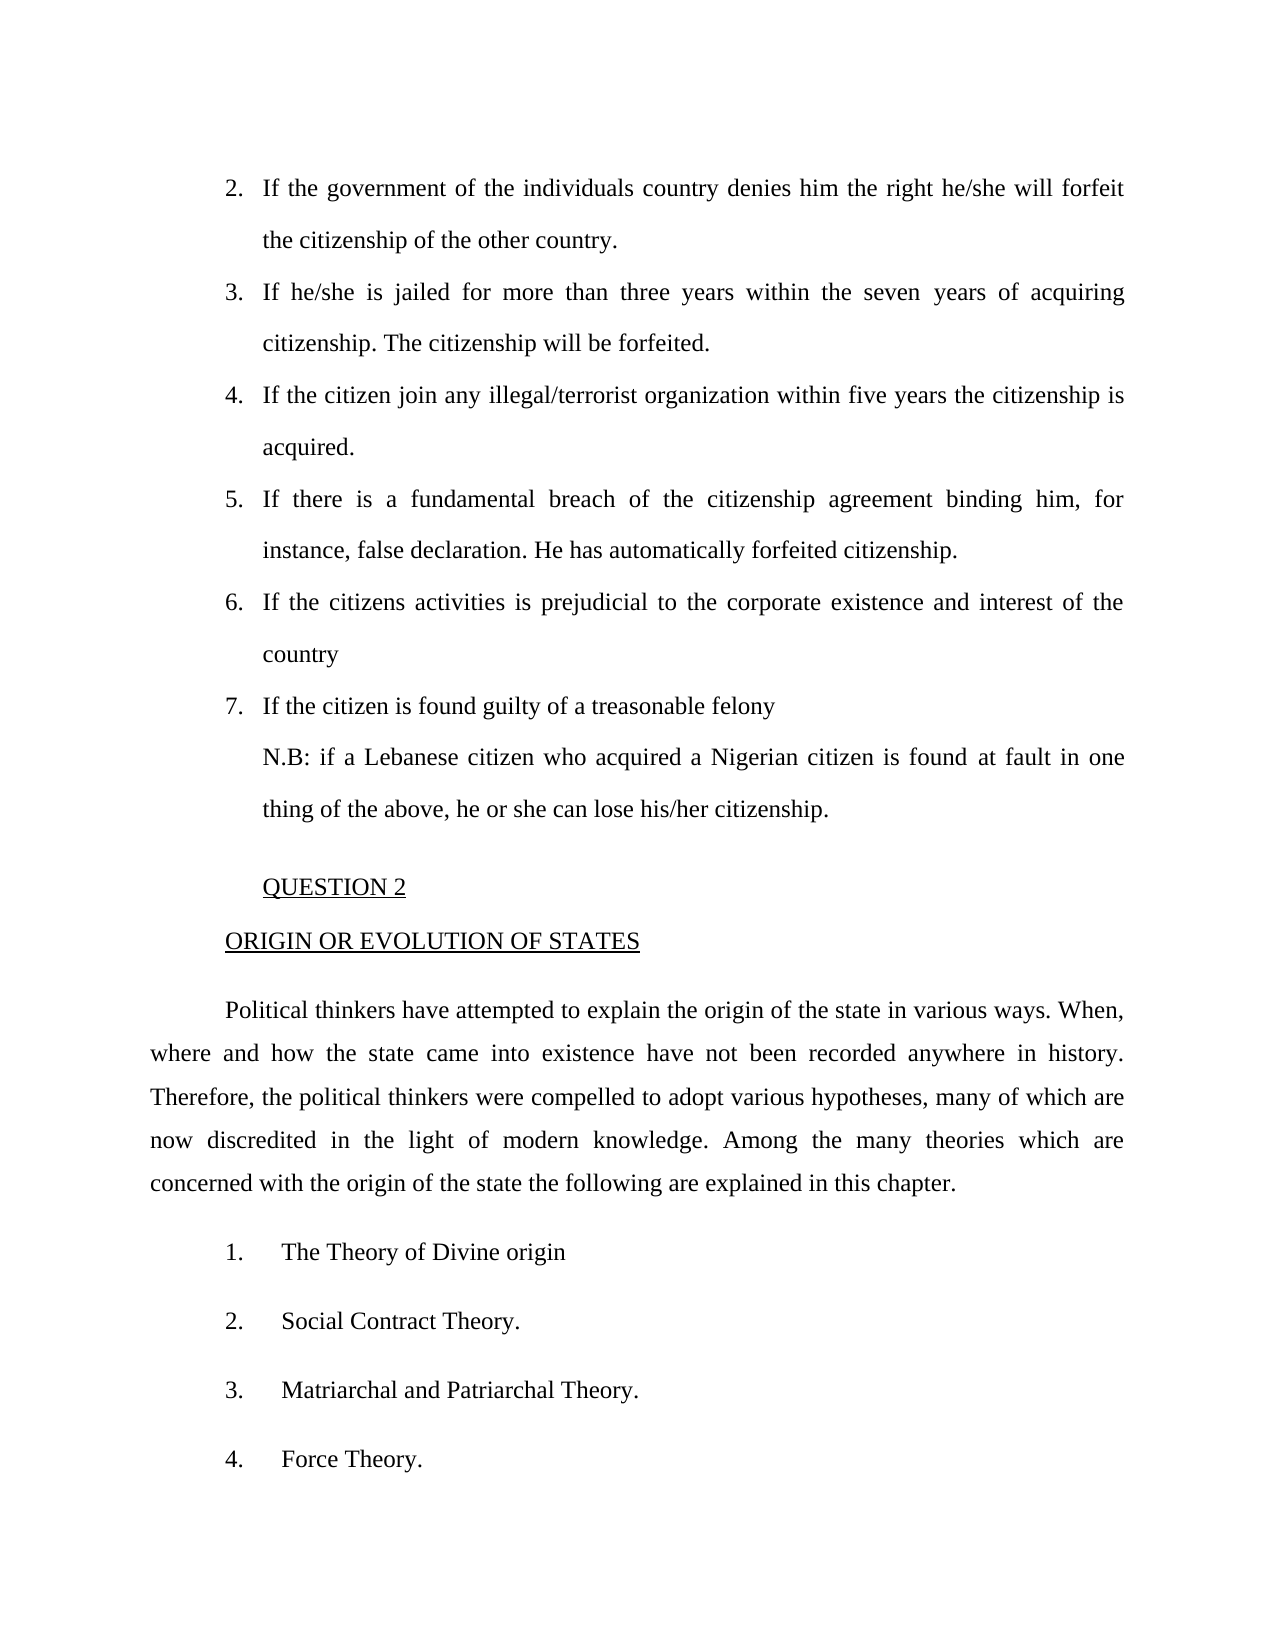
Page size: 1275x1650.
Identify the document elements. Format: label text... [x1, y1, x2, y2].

text 1. The Theory of Divine origin [225, 1237, 1125, 1266]
list If the citizen is found guilty of a treasonable felony [225, 668, 1125, 719]
text Political thinkers have attempted to explain the origin of the state in various ways. When, where and how the state came into existence have not been recorded anywhere in history. Therefore, the political thinkers were compelled to adopt various hypotheses, many of which are now discredited in the light of modern knowledge. Among the many theories which are concerned with the origin of the state the following are explained in this chapter. [150, 995, 1125, 1197]
list If the citizen join any illegal/terrorist organization within five years the citizenship is acquired. [225, 357, 1125, 461]
text QUESTION 2 [262, 849, 1125, 901]
text ORIGIN OR EVOLUTION OF STATES [150, 926, 1125, 955]
text 4. Force Theory. [225, 1444, 1125, 1472]
text 2. Social Contract Theory. [225, 1306, 1125, 1334]
list If the citizens activities is prejudicial to the corporate existence and interest of the country [225, 564, 1125, 668]
list If he/she is jailed for more than three years within the seven years of acquiring citizenship. The citizenship will be forfeited. [225, 253, 1125, 357]
list If the government of the individuals country denies him the right he/she will forfeit the citizenship of the other country. [225, 150, 1125, 253]
list If there is a fundamental breach of the citizenship agreement binding him, for instance, false declaration. He has automatically forfeited citizenship. [225, 461, 1125, 564]
text 3. Matriarchal and Patriarchal Theory. [225, 1375, 1125, 1403]
list N.B: if a Lebanese citizen who acquired a Nigerian citizen is found at fault in one thing of the above, he or she can lose his/her citizenship. [262, 719, 1125, 823]
